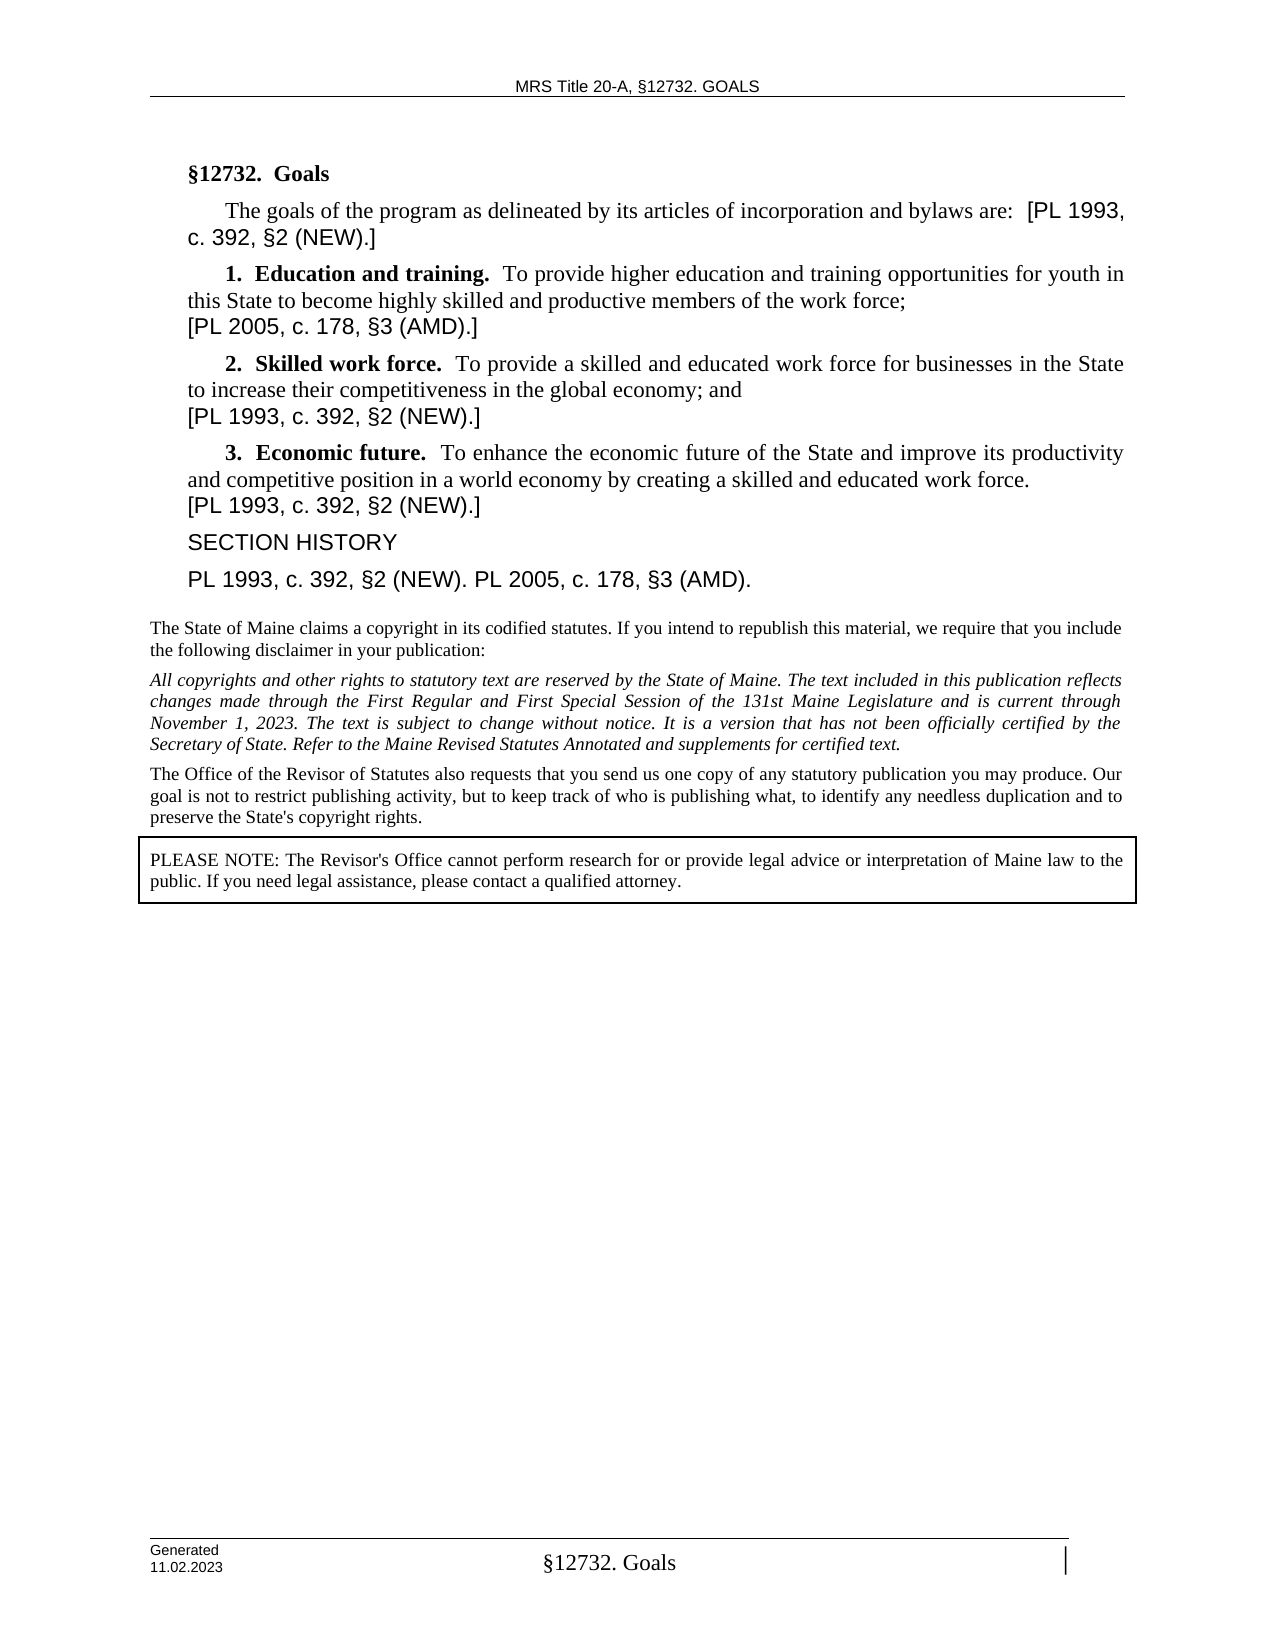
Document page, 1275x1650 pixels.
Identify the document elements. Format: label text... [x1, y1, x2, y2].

text The Office of the Revisor of Statutes also requests that you send us one copy of any statutory publication you may produce. Our goal is not to restrict publishing activity, but to keep track of who is publishing what, to identify any needless duplication and to preserve the State's copyright rights. [150, 763, 1125, 828]
text The goals of the program as delineated by its articles of incorporation and bylaws are: [PL 1993, c. 392, §2 (NEW).] [187, 197, 1125, 250]
text [PL 1993, c. 392, §2 (NEW).] [187, 492, 1125, 518]
text [PL 2005, c. 178, §3 (AMD).] [187, 313, 1125, 339]
text All copyrights and other rights to statutory text are reserved by the State of Maine. The text included in this publication reflects changes made through the First Regular and First Special Session of the 131st Maine Legislature and is current through November 1, 2023 . The text is subject to change without notice. It is a version that has not been officially certified by the Secretary of State. Refer to the Maine Revised Statutes Annotated and supplements for certified text. [150, 668, 1125, 755]
text §12732. Goals [187, 160, 1125, 187]
text 1. Education and training. To provide higher education and training opportunities for youth in this State to become highly skilled and productive members of the work force; [187, 260, 1125, 313]
text SECTION HISTORY [187, 529, 1125, 555]
text PLEASE NOTE: The Revisor's Office cannot perform research for or provide legal advice or interpretation of Maine law to the public. If you need legal assistance, please contact a qualified attorney. [140, 838, 1135, 902]
text 3. Economic future. To enhance the economic future of the State and improve its productivity and competitive position in a world economy by creating a skilled and educated work force. [187, 439, 1125, 492]
text The State of Maine claims a copyright in its codified statutes. If you intend to republish this material, we require that you include the following disclaimer in your publication: [150, 617, 1125, 660]
text [PL 1993, c. 392, §2 (NEW).] [187, 403, 1125, 429]
text PL 1993, c. 392, §2 (NEW). PL 2005, c. 178, §3 (AMD). [187, 566, 1125, 592]
text 2. Skilled work force. To provide a skilled and educated work force for businesses in the State to increase their competitiveness in the global economy; and [187, 350, 1125, 403]
